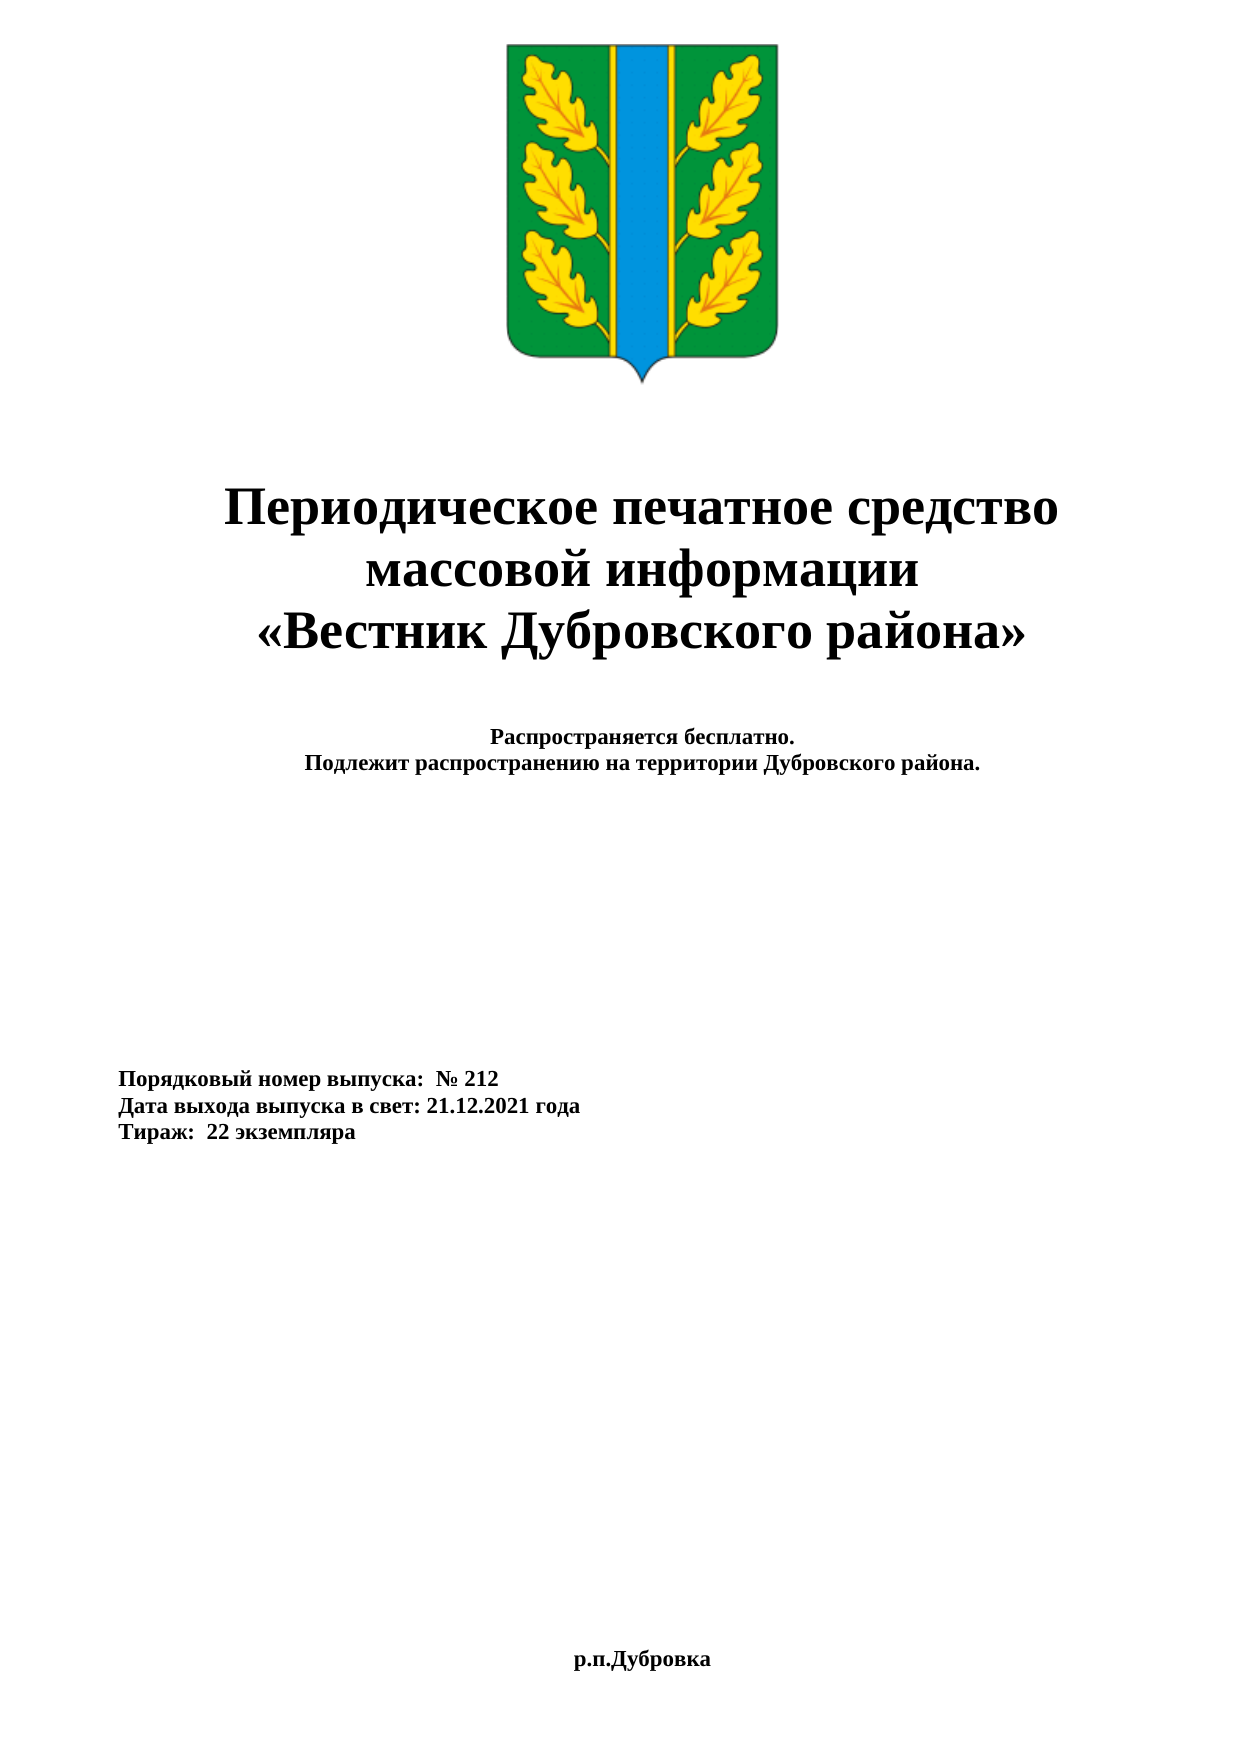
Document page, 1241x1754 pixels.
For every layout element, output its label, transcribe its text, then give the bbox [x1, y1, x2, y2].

text Тираж: 22 экземпляра [118, 1118, 1167, 1144]
text р.п.Дубровка [118, 1645, 1167, 1672]
text Распространяется бесплатно. [118, 723, 1167, 749]
text Дата выхода выпуска в свет: 21.12.2021 года [118, 1092, 1167, 1118]
text Порядковый номер выпуска: № 212 [118, 1065, 1167, 1092]
picture [506, 44, 779, 385]
text Подлежит распространению на территории Дубровского района. [118, 749, 1167, 776]
text «Вестник Дубровского района» [118, 598, 1167, 661]
text Периодическое печатное средство массовой информации [118, 474, 1167, 598]
